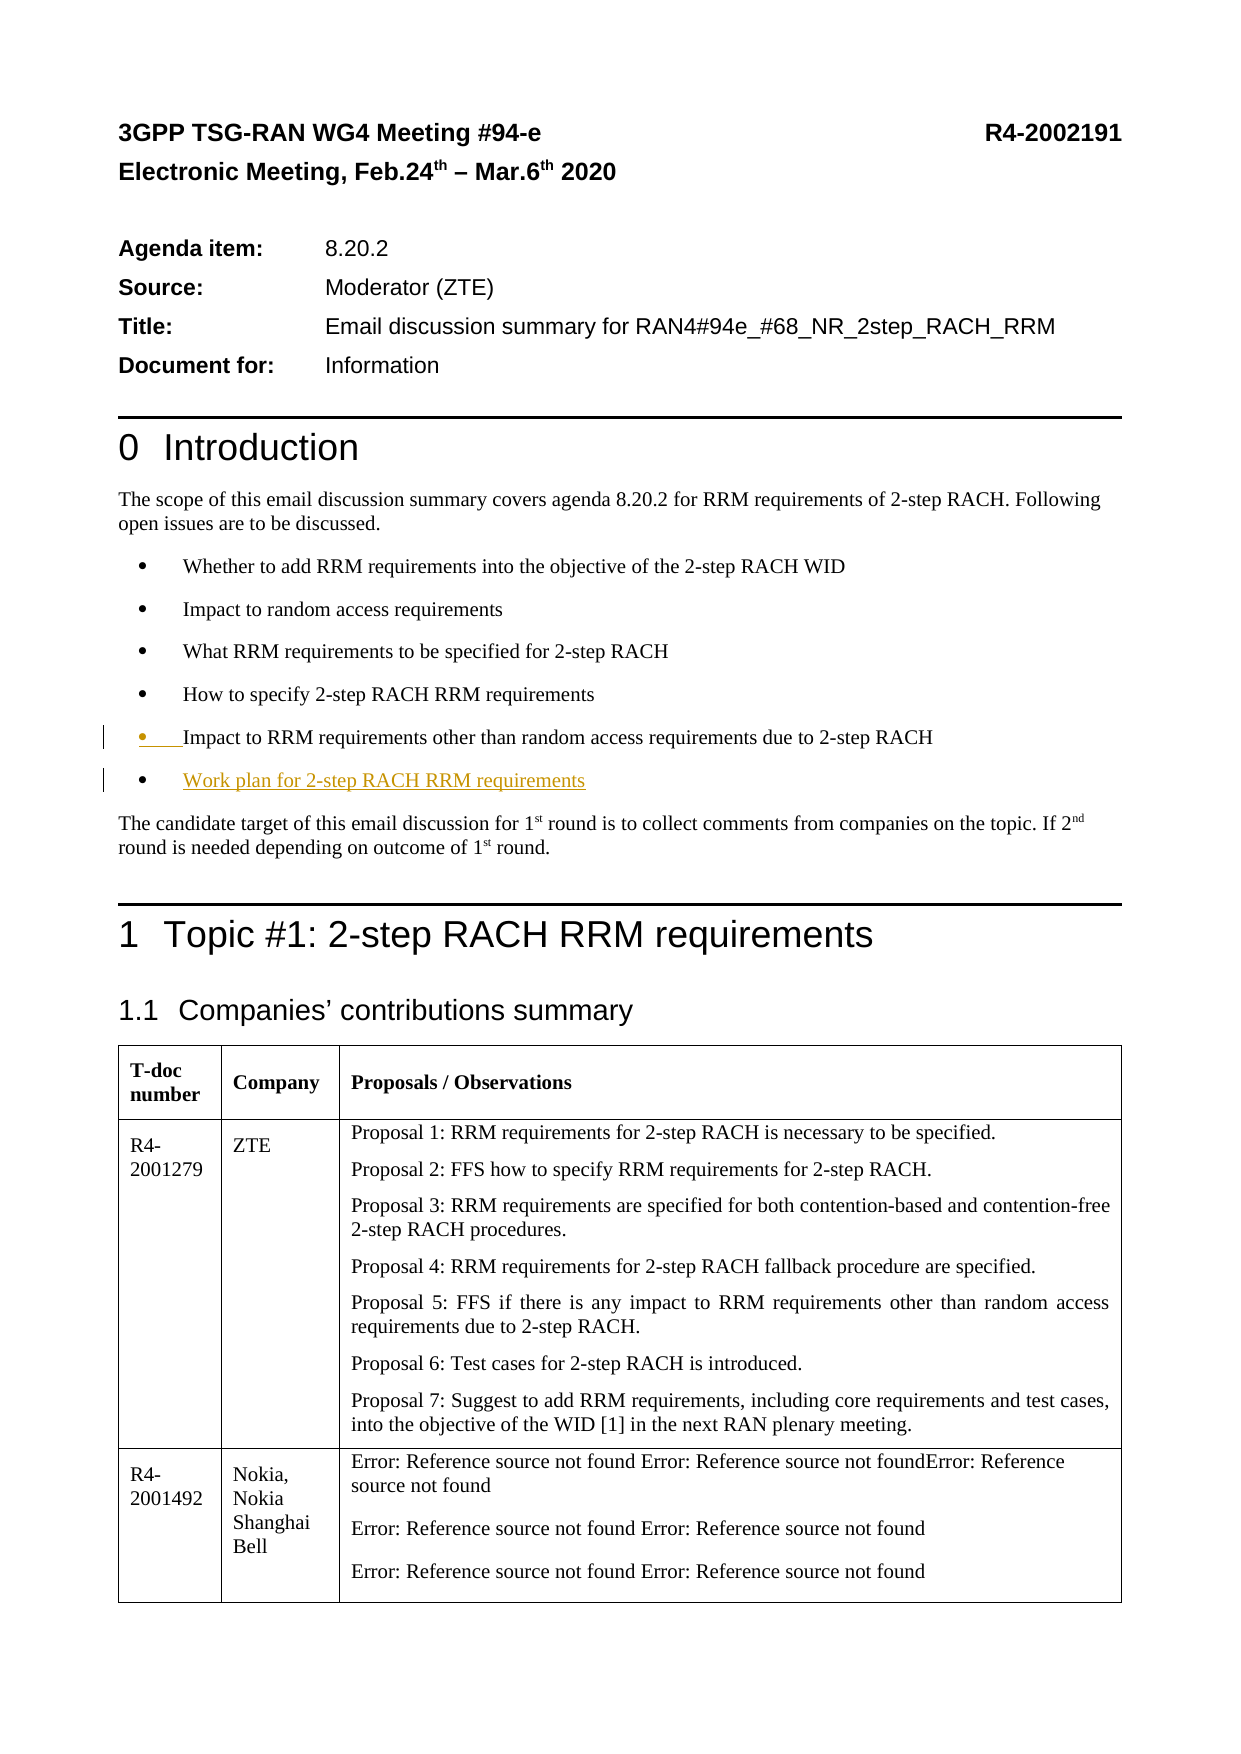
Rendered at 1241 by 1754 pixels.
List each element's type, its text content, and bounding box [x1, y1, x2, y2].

text The scope of this email discussion summary covers agenda 8.20.2 for RRM requirements of 2-step RACH. Following open issues are to be discussed. [118, 487, 1122, 535]
text Electronic Meeting, Feb.24th – Mar.6th 2020 [118, 157, 1122, 186]
table_cell R4-2001279 [119, 1120, 221, 1448]
text 3GPP TSG-RAN WG4 Meeting #94-e R4-2002191 [118, 118, 1122, 147]
list Impact to random access requirements [139, 597, 1122, 621]
text Title: Email discussion summary for RAN4#94e_#68_NR_2step_RACH_RRM [118, 313, 1122, 339]
list What RRM requirements to be specified for 2-step RACH [139, 639, 1122, 663]
text Document for: Information [118, 352, 1122, 378]
table_header T-doc number [119, 1046, 221, 1119]
subtitle Topic #1: 2-step RACH RRM requirements [118, 906, 1122, 955]
table_cell Proposal 1: RRM requirements for 2-step RACH is necessary to be specified. Proposal 2: FFS how to specify RRM requirements for 2-step RACH. Proposal 3: RRM requirements are specified for both contention-based and contention-free 2-step RACH procedures. Proposal 4: RRM requirements for 2-step RACH fallback procedure are specified. Proposal 5: FFS if there is any impact to RRM requirements other than random access requirements due to 2-step RACH. Proposal 6: Test cases for 2-step RACH is introduced. Proposal 7: Suggest to add RRM requirements, including core requirements and test cases, into the objective of the WID [1] in the next RAN plenary meeting. [340, 1120, 1121, 1448]
list Whether to add RRM requirements into the objective of the 2-step RACH WID [139, 554, 1122, 578]
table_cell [222, 1449, 339, 1602]
list How to specify 2-step RACH RRM requirements [139, 682, 1122, 706]
text Agenda item: 8.20.2 [118, 235, 1122, 262]
text Source: Moderator (ZTE) [118, 274, 1122, 300]
table_cell ZTE [222, 1120, 339, 1448]
table_header Company [222, 1046, 339, 1119]
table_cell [340, 1449, 1121, 1602]
subtitle Companies’ contributions summary [118, 992, 1122, 1026]
table_cell R4-2001492 [119, 1449, 221, 1602]
text The candidate target of this email discussion for 1st round is to collect comments from companies on the topic. If 2nd round is needed depending on outcome of 1st round. [118, 811, 1122, 859]
subtitle Introduction [118, 419, 1122, 468]
list Impact to RRM requirements other than random access requirements due to 2-step RACH [139, 725, 1122, 749]
table_header Proposals / Observations [340, 1046, 1121, 1119]
